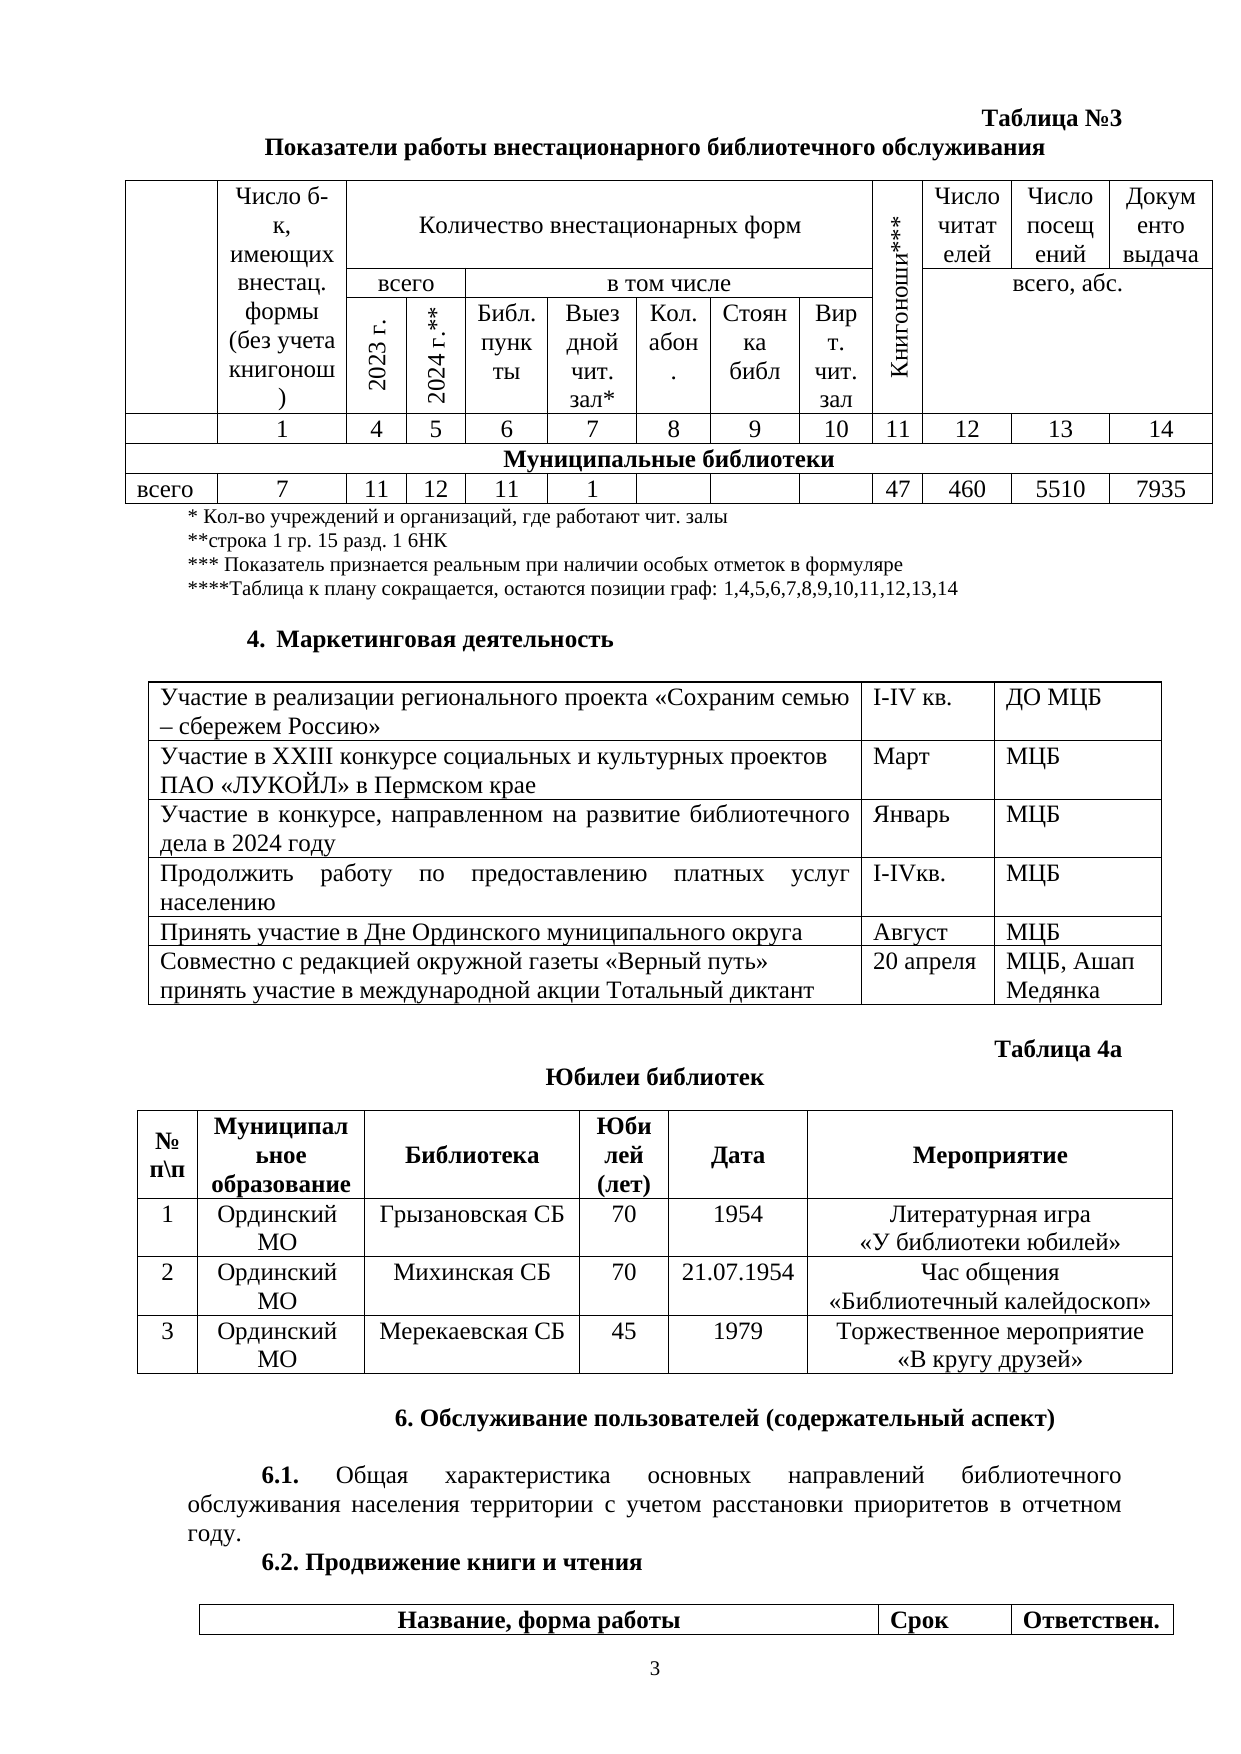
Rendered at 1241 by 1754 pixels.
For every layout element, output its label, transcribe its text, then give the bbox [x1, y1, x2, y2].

table_cell 1954 [669, 1199, 807, 1256]
table_cell всего [347, 269, 465, 297]
text Показатели работы внестационарного библиотечного обслуживания [199, 132, 1110, 161]
text 6.1. Общая характеристика основных направлений библиотечного обслуживания населения территории с учетом расстановки приоритетов в отчетном году. [187, 1461, 1122, 1547]
table_cell 12 [923, 414, 1011, 443]
table_cell 5 [407, 414, 465, 443]
table_cell 20 апреля [862, 946, 994, 1004]
text ****Таблица к плану сокращается, остаются позиции граф: 1,4,5,6,7,8,9,10,11,12,13,14 [187, 576, 1122, 600]
table_cell Литературная игра «У библиотеки юбилей» [808, 1199, 1172, 1256]
table_header Книгоноши*** [873, 181, 922, 413]
table_header Срок [879, 1605, 1011, 1634]
table_cell Участие в ХХIII конкурсе социальных и культурных проектов ПАО «ЛУКОЙЛ» в Пермском крае [149, 741, 861, 798]
table_cell Продолжить работу по предоставлению платных услуг населению [149, 858, 861, 916]
table_cell МЦБ [995, 741, 1161, 798]
table_cell Август [862, 917, 994, 945]
table_cell Принять участие в Дне Ординского муниципального округа [149, 917, 861, 945]
table_header Документо выдача [1110, 181, 1212, 267]
table_cell 4 [347, 414, 406, 443]
table_cell 1979 [669, 1316, 807, 1373]
table_cell 10 [800, 414, 872, 443]
table_cell всего, абс. [923, 269, 1212, 413]
table_header Мероприятие [808, 1111, 1172, 1198]
table_header Муниципальное образование [198, 1111, 364, 1198]
text 6.2. Продвижение книги и чтения [187, 1547, 1122, 1576]
table_cell МЦБ [995, 800, 1161, 857]
table_cell 11 [466, 474, 547, 503]
table_cell 45 [580, 1316, 668, 1373]
table_cell 21.07.1954 [669, 1257, 807, 1315]
table_cell Час общения «Библиотечный калейдоскоп» [808, 1257, 1172, 1315]
table_cell 70 [580, 1257, 668, 1315]
table_cell [800, 474, 872, 503]
table_cell Январь [862, 800, 994, 857]
table_cell Март [862, 741, 994, 798]
table_header Число посещений [1012, 181, 1109, 267]
table_cell Мерекаевская СБ [365, 1316, 579, 1373]
table_cell МЦБ, Ашап Медянка [995, 946, 1161, 1004]
table_cell 9 [711, 414, 799, 443]
list Маркетинговая деятельность [247, 624, 1187, 653]
table_cell 2 [138, 1257, 197, 1315]
table_cell 6 [466, 414, 547, 443]
table_cell 1 [218, 414, 346, 443]
text Таблица №3 [247, 103, 1122, 132]
table_cell всего [126, 474, 217, 503]
table_cell 47 [873, 474, 922, 503]
text 6. Обслуживание пользователей (содержательный аспект) [262, 1403, 1187, 1432]
table_cell 2024 г.** [407, 298, 465, 413]
table_cell МЦБ [995, 917, 1161, 945]
table_header Участие в реализации регионального проекта «Сохраним семью – сбережем Россию» [149, 683, 861, 740]
text *** Показатель признается реальным при наличии особых отметок в формуляре [187, 552, 1122, 576]
table_cell 12 [407, 474, 465, 503]
table_cell 11 [873, 414, 922, 443]
table_cell Ординский МО [198, 1257, 364, 1315]
table_cell [637, 474, 710, 503]
table_cell Вирт. чит. зал [800, 298, 872, 413]
table_cell 460 [923, 474, 1011, 503]
table_cell Кол. абон. [637, 298, 710, 413]
table_cell 11 [347, 474, 406, 503]
table_cell 7935 [1110, 474, 1212, 503]
table_cell [711, 474, 799, 503]
table_cell [126, 414, 217, 443]
table_cell 7 [218, 474, 346, 503]
table_header Количество внестационарных форм [347, 181, 872, 267]
table_cell 1 [138, 1199, 197, 1256]
table_cell в том числе [466, 269, 872, 297]
table_cell Стоянка библ [711, 298, 799, 413]
table_cell Ординский МО [198, 1199, 364, 1256]
table_cell Ординский МО [198, 1316, 364, 1373]
table_header [126, 181, 217, 413]
table_cell 14 [1110, 414, 1212, 443]
table_header Число читателей [923, 181, 1011, 267]
table_cell Библ. пункты [466, 298, 547, 413]
table_cell Участие в конкурсе, направленном на развитие библиотечного дела в 2024 году [149, 800, 861, 857]
table_header Ответствен. [1012, 1605, 1173, 1634]
table_cell Торжественное мероприятие «В кругу друзей» [808, 1316, 1172, 1373]
table_cell 3 [138, 1316, 197, 1373]
table_header Библиотека [365, 1111, 579, 1198]
table_header Дата [669, 1111, 807, 1198]
table_cell 2023 г. [347, 298, 406, 413]
table_header Юбилей (лет) [580, 1111, 668, 1198]
table_cell 70 [580, 1199, 668, 1256]
text Юбилеи библиотек [187, 1062, 1122, 1091]
table_cell Михинская СБ [365, 1257, 579, 1315]
table_header Число б-к, имеющих внестац. формы (без учета книгонош) [218, 181, 346, 413]
text * Кол-во учреждений и организаций, где работают чит. залы [187, 504, 1122, 528]
table_header № п\п [138, 1111, 197, 1198]
table_header I-IV кв. [862, 683, 994, 740]
table_cell Совместно с редакцией окружной газеты «Верный путь» принять участие в международной акции Тотальный диктант [149, 946, 861, 1004]
table_cell 5510 [1012, 474, 1109, 503]
table_header ДО МЦБ [995, 683, 1161, 740]
table_cell I-IVкв. [862, 858, 994, 916]
table_cell 7 [548, 414, 636, 443]
table_cell 8 [637, 414, 710, 443]
table_cell МЦБ [995, 858, 1161, 916]
table_header Название, форма работы [200, 1605, 878, 1634]
table_cell Выездной чит. зал* [548, 298, 636, 413]
table_cell 1 [548, 474, 636, 503]
table_cell 13 [1012, 414, 1109, 443]
table_cell Грызановская СБ [365, 1199, 579, 1256]
text Таблица 4а [187, 1034, 1122, 1062]
text **строка 1 гр. 15 разд. 1 6НК [187, 528, 1122, 552]
table_cell Муниципальные библиотеки [126, 444, 1212, 473]
